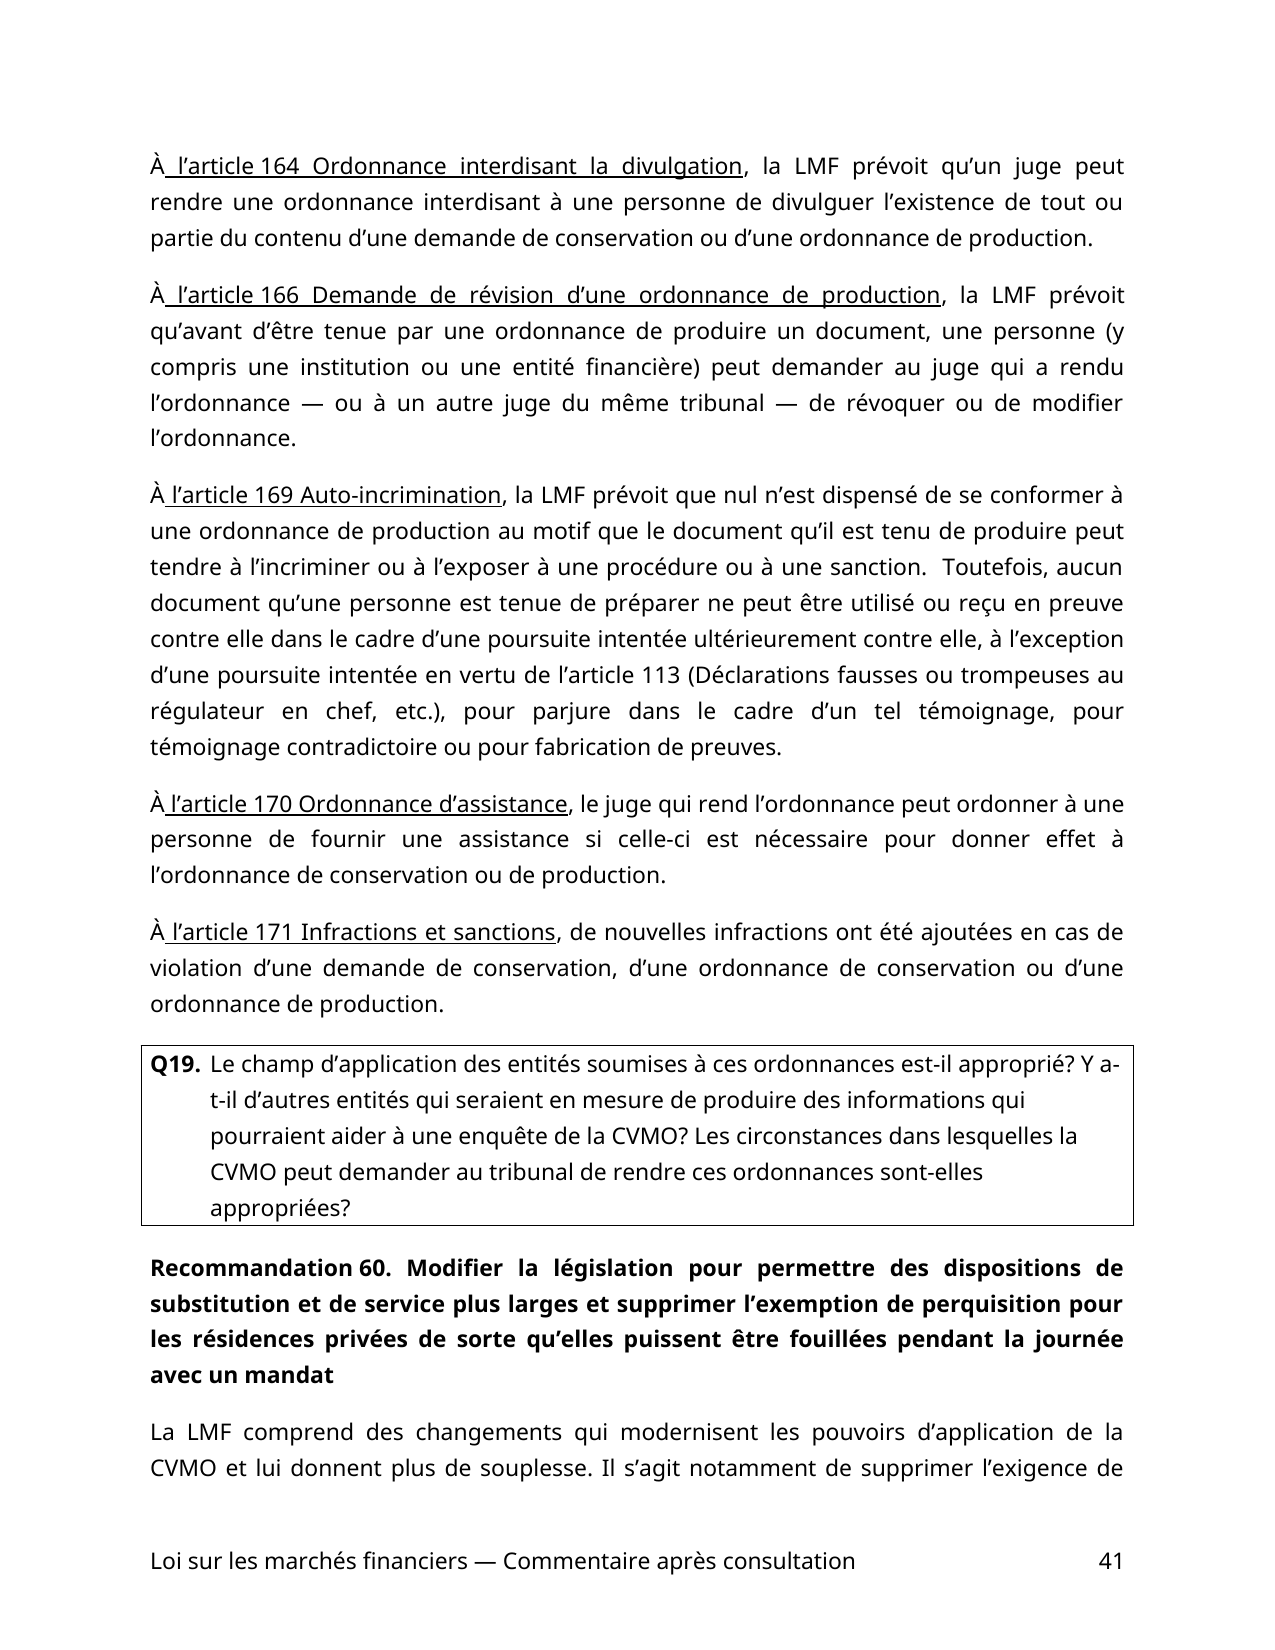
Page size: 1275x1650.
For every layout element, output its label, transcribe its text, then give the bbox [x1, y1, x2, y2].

text Recommandation 60. Modifier la législation pour permettre des dispositions de substitution et de service plus larges et supprimer l’exemption de perquisition pour les résidences privées de sorte qu’elles puissent être fouillées pendant la journée avec un mandat [150, 1252, 1125, 1391]
list Le champ d’application des entités soumises à ces ordonnances est-il approprié? Y a-t-il d’autres entités qui seraient en mesure de produire des informations qui pourraient aider à une enquête de la CVMO? Les circonstances dans lesquelles la CVMO peut demander au tribunal de rendre ces ordonnances sont-elles appropriées? [142, 1046, 1133, 1225]
text À l’article 166 Demande de révision d’une ordonnance de production, la LMF prévoit qu’avant d’être tenue par une ordonnance de produire un document, une personne (y compris une institution ou une entité financière) peut demander au juge qui a rendu l’ordonnance — ou à un autre juge du même tribunal — de révoquer ou de modifier l’ordonnance. [150, 279, 1125, 454]
text À l’article 169 Auto-incrimination, la LMF prévoit que nul n’est dispensé de se conformer à une ordonnance de production au motif que le document qu’il est tenu de produire peut tendre à l’incriminer ou à l’exposer à une procédure ou à une sanction. Toutefois, aucun document qu’une personne est tenue de préparer ne peut être utilisé ou reçu en preuve contre elle dans le cadre d’une poursuite intentée ultérieurement contre elle, à l’exception d’une poursuite intentée en vertu de l’article 113 (Déclarations fausses ou trompeuses au régulateur en chef, etc.), pour parjure dans le cadre d’un tel témoignage, pour témoignage contradictoire ou pour fabrication de preuves. [150, 479, 1125, 762]
text À l’article 171 Infractions et sanctions, de nouvelles infractions ont été ajoutées en cas de violation d’une demande de conservation, d’une ordonnance de conservation ou d’une ordonnance de production. [150, 916, 1125, 1019]
text À l’article 164 Ordonnance interdisant la divulgation, la LMF prévoit qu’un juge peut rendre une ordonnance interdisant à une personne de divulguer l’existence de tout ou partie du contenu d’une demande de conservation ou d’une ordonnance de production. [150, 150, 1125, 253]
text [150, 1416, 1125, 1483]
text À l’article 170 Ordonnance d’assistance, le juge qui rend l’ordonnance peut ordonner à une personne de fournir une assistance si celle-ci est nécessaire pour donner effet à l’ordonnance de conservation ou de production. [150, 787, 1125, 891]
